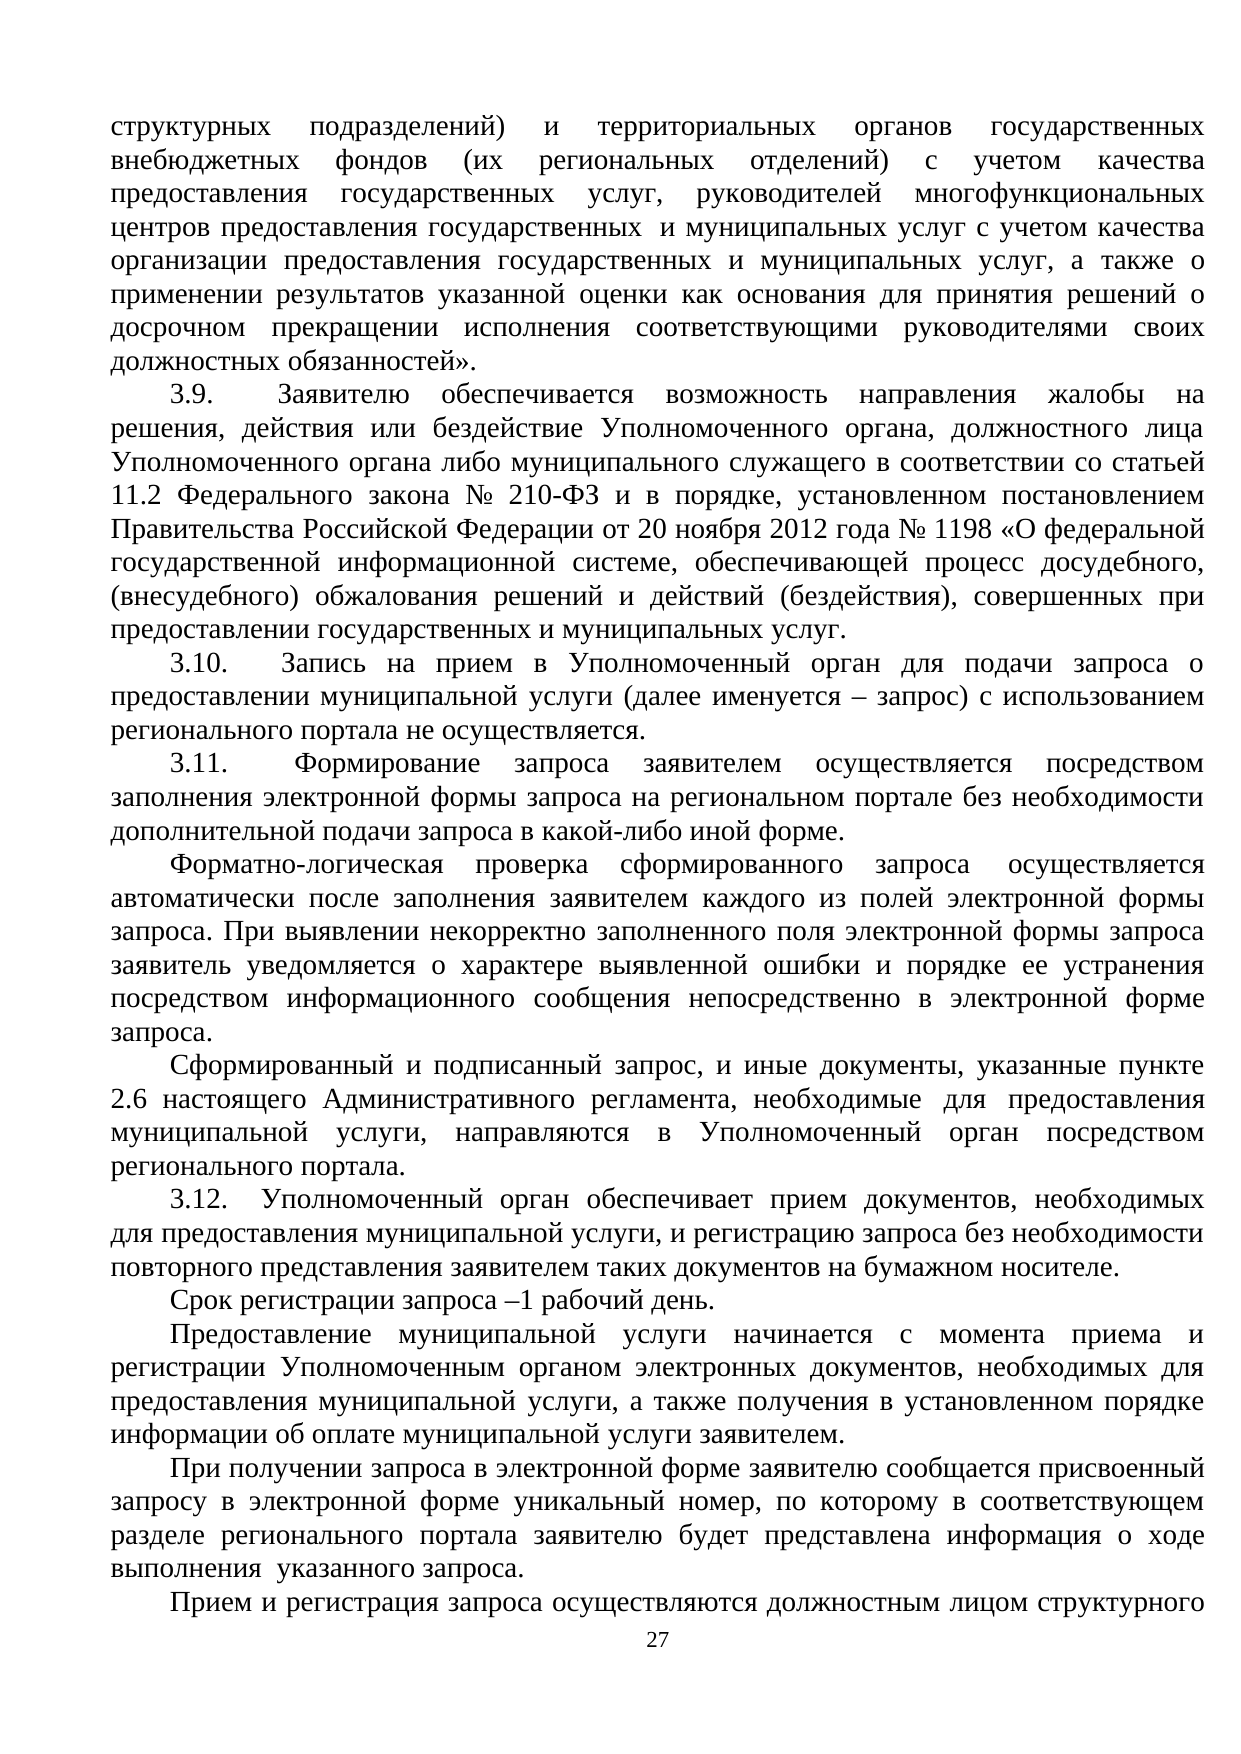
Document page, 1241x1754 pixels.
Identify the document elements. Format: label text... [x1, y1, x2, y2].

text При получении запроса в электронной форме заявителю сообщается присвоенный запросу в электронной форме уникальный номер, по которому в соответствующем разделе регионального портала заявителю будет представлена информация о ходе выполнения указанного запроса. [110, 1450, 1205, 1584]
text 3.10. Запись на прием в Уполномоченный орган для подачи запроса о предоставлении муниципальной услуги (далее именуется – запрос) с использованием регионального портала не осуществляется. [110, 645, 1205, 746]
text Форматно-логическая проверка сформированного запроса осуществляется автоматически после заполнения заявителем каждого из полей электронной формы запроса. При выявлении некорректно заполненного поля электронной формы запроса заявитель уведомляется о характере выявленной ошибки и порядке ее устранения посредством информационного сообщения непосредственно в электронной форме запроса. [110, 846, 1205, 1047]
text 3.12. Уполномоченный орган обеспечивает прием документов, необходимых для предоставления муниципальной услуги, и регистрацию запроса без необходимости повторного представления заявителем таких документов на бумажном носителе. [110, 1182, 1205, 1282]
text 3.11. Формирование запроса заявителем осуществляется посредством заполнения электронной формы запроса на региональном портале без необходимости дополнительной подачи запроса в какой-либо иной форме. [110, 746, 1205, 846]
list Заявителю обеспечивается возможность направления жалобы на решения, действия или бездействие Уполномоченного органа, должностного лица Уполномоченного органа либо муниципального служащего в соответствии со статьей 11.2 Федерального закона № 210-ФЗ и в порядке, установленном постановлением Правительства Российской Федерации от 20 ноября 2012 года № 1198 «О федеральной государственной информационной системе, обеспечивающей процесс досудебного, (внесудебного) обжалования решений и действий (бездействия), совершенных при предоставлении государственных и муниципальных услуг. [110, 377, 1205, 645]
text Сформированный и подписанный запрос, и иные документы, указанные пункте 2.6 настоящего Административного регламента, необходимые для предоставления муниципальной услуги, направляются в Уполномоченный орган посредством регионального портала. [110, 1047, 1205, 1182]
text Срок регистрации запроса –1 рабочий день. [110, 1282, 1205, 1316]
text Предоставление муниципальной услуги начинается с момента приема и регистрации Уполномоченным органом электронных документов, необходимых для предоставления муниципальной услуги, а также получения в установленном порядке информации об оплате муниципальной услуги заявителем. [110, 1316, 1205, 1450]
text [110, 108, 1205, 377]
